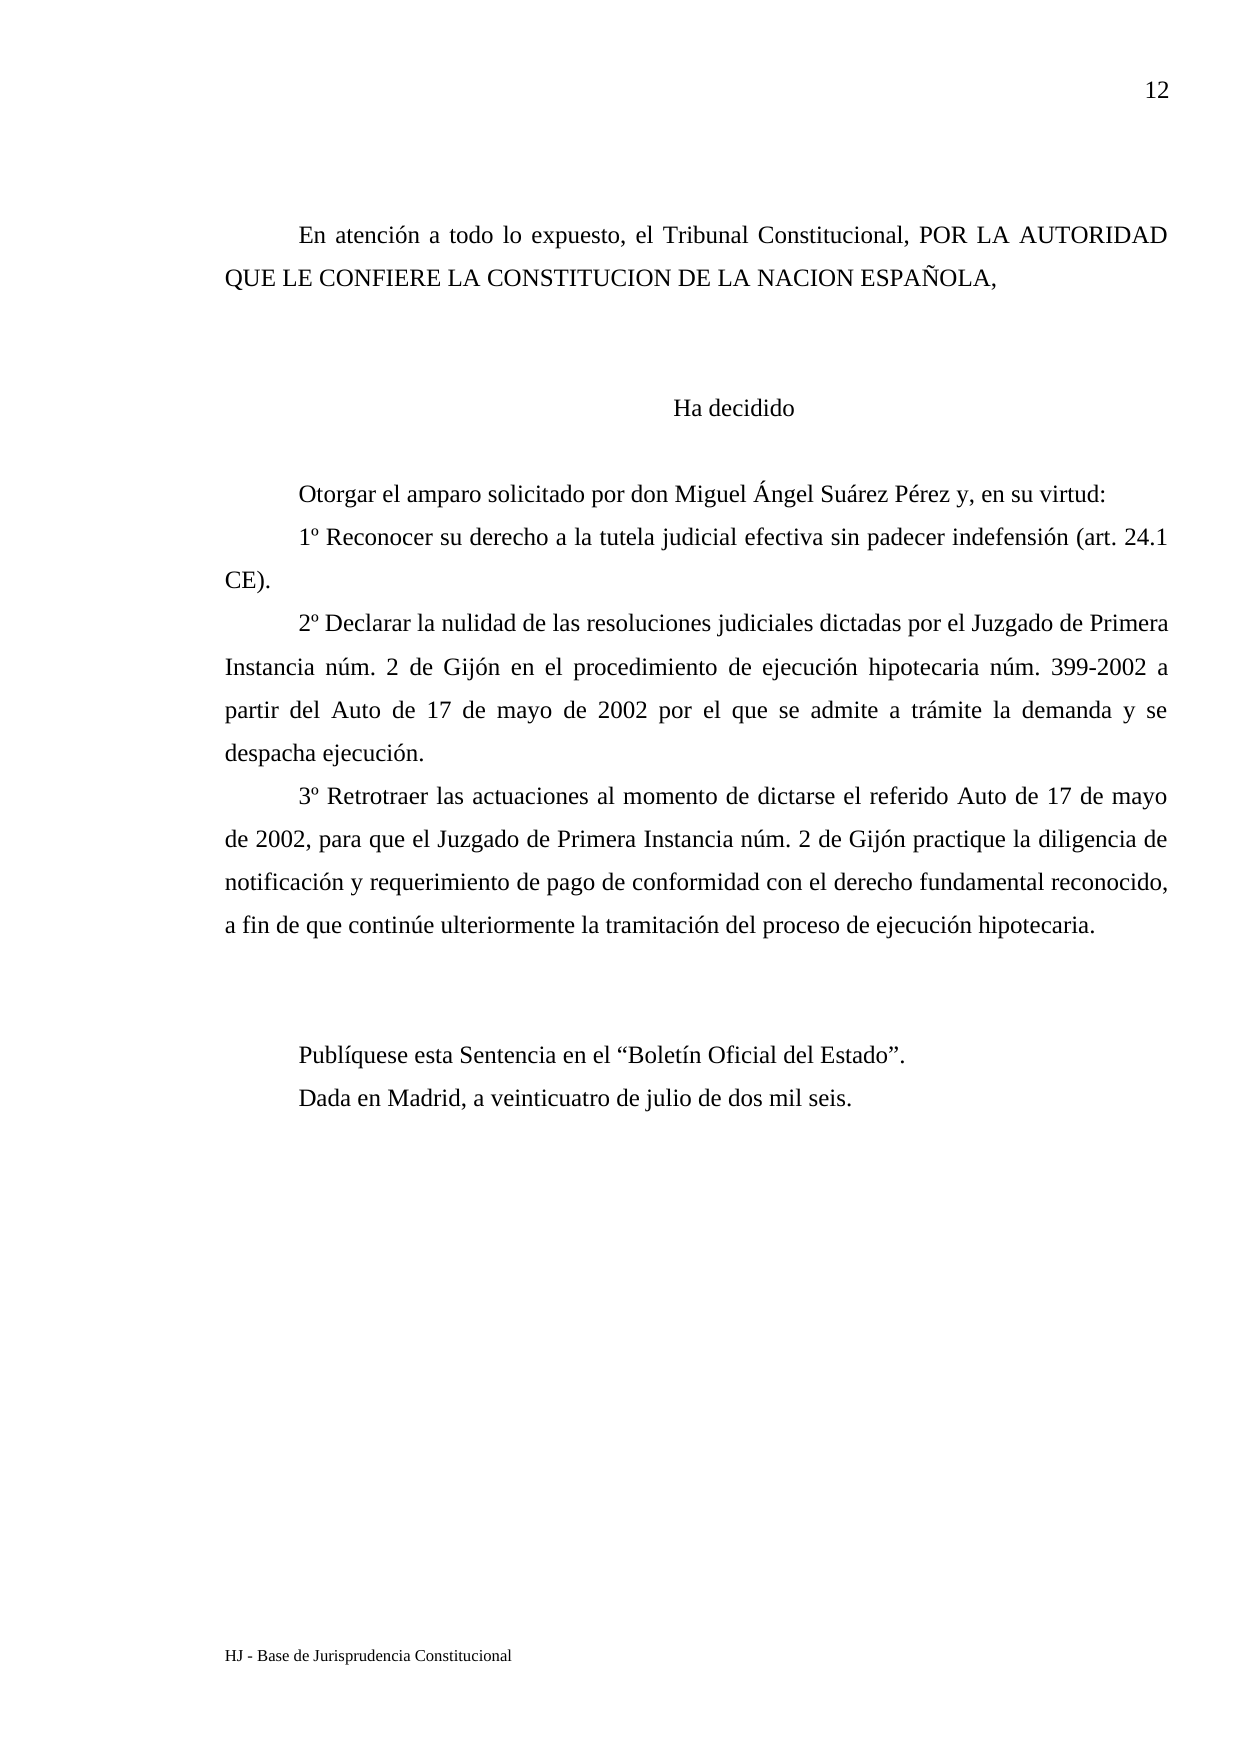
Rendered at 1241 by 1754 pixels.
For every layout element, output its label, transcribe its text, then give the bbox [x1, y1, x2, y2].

text 2º Declarar la nulidad de las resoluciones judiciales dictadas por el Juzgado de Primera Instancia núm. 2 de Gijón en el procedimiento de ejecución hipotecaria núm. 399-2002 a partir del Auto de 17 de mayo de 2002 por el que se admite a trámite la demanda y se despacha ejecución. [224, 608, 1169, 767]
text 1º Reconocer su derecho a la tutela judicial efectiva sin padecer indefensión (art. 24.1 CE). [224, 522, 1169, 594]
text Otorgar el amparo solicitado por don Miguel Ángel Suárez Pérez y, en su virtud: [224, 479, 1169, 508]
text Dada en Madrid, a veinticuatro de julio de dos mil seis. [224, 1083, 1169, 1112]
text 3º Retrotraer las actuaciones al momento de dictarse el referido Auto de 17 de mayo de 2002, para que el Juzgado de Primera Instancia núm. 2 de Gijón practique la diligencia de notificación y requerimiento de pago de conformidad con el derecho fundamental reconocido, a fin de que continúe ulteriormente la tramitación del proceso de ejecución hipotecaria. [224, 781, 1169, 939]
text En atención a todo lo expuesto, el Tribunal Constitucional, POR LA AUTORIDAD QUE LE CONFIERE LA CONSTITUCION DE LA NACION ESPAÑOLA, [224, 220, 1169, 292]
text Publíquese esta Sentencia en el “Boletín Oficial del Estado”. [224, 1040, 1169, 1068]
text Ha decidido [224, 393, 1169, 422]
